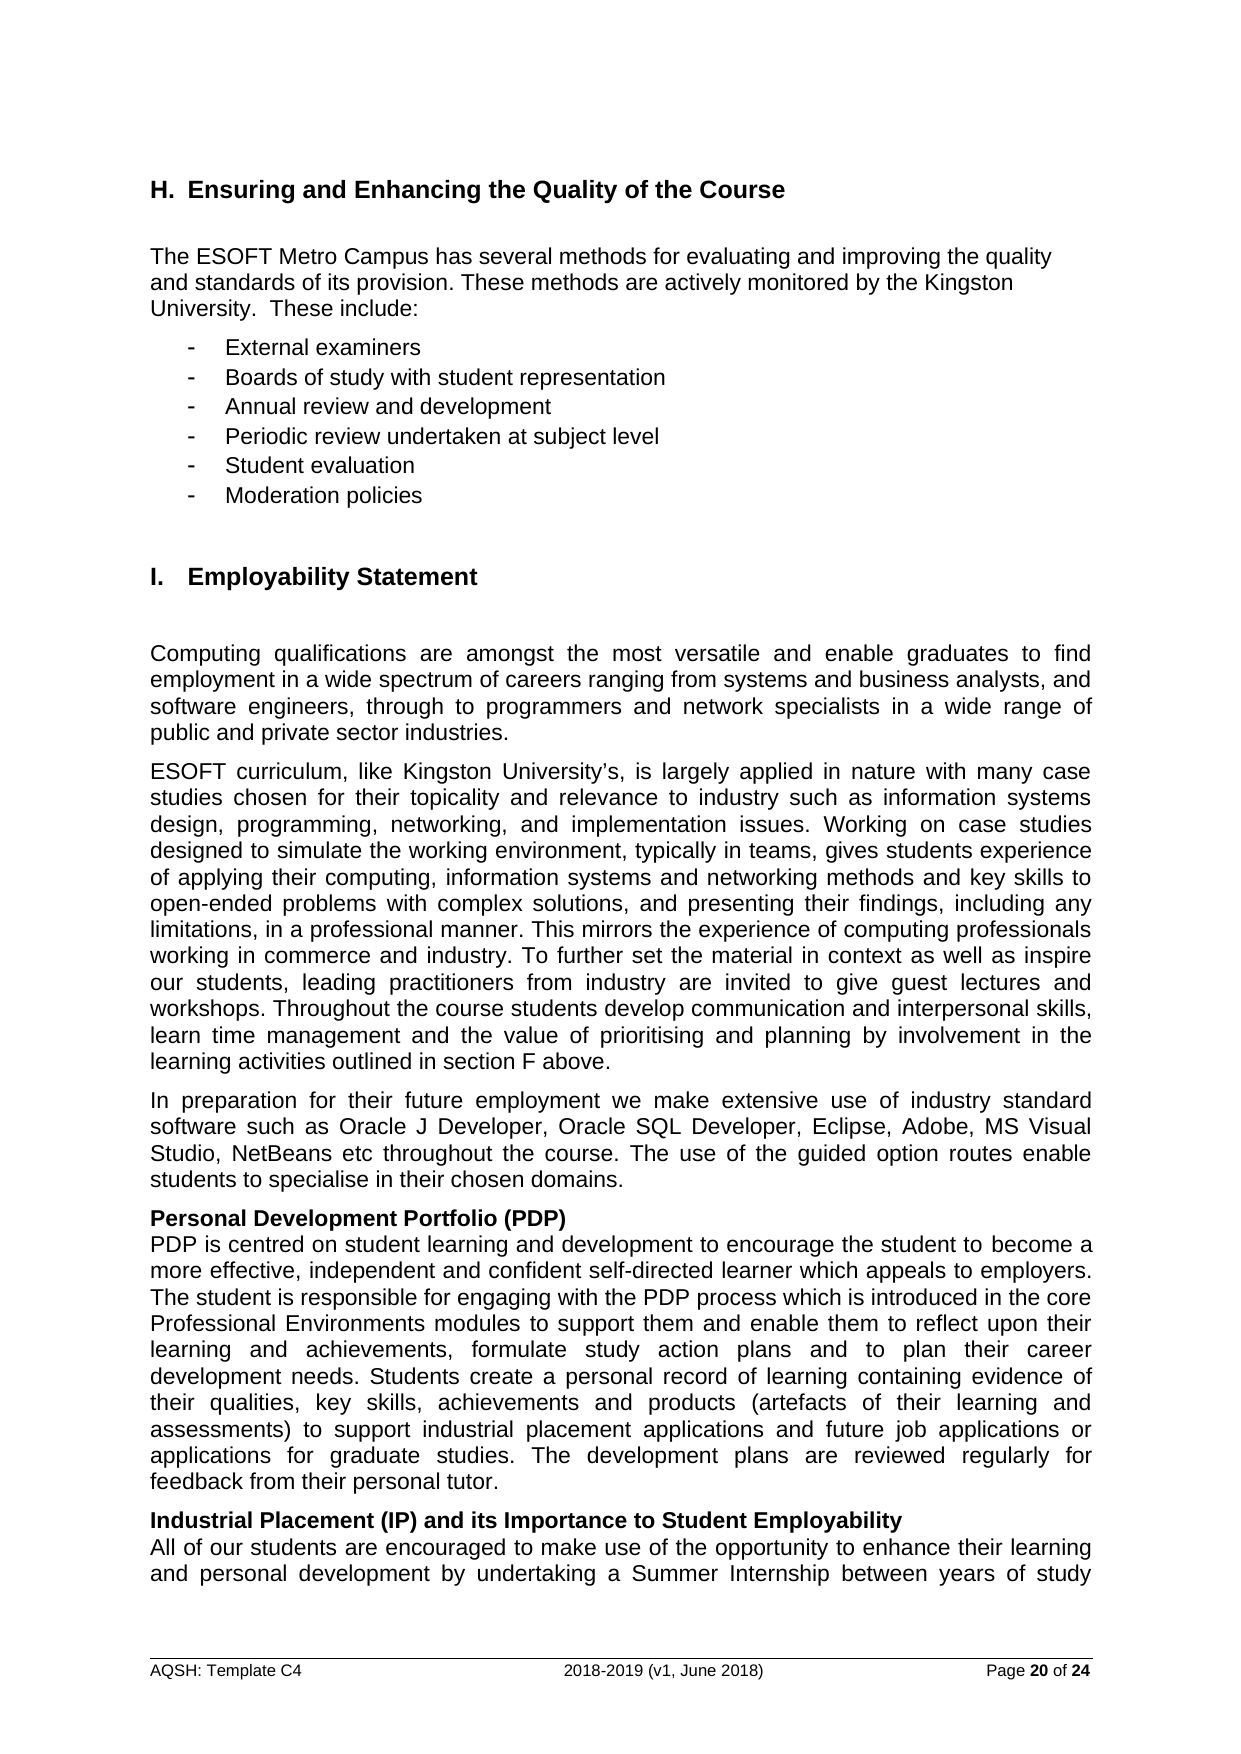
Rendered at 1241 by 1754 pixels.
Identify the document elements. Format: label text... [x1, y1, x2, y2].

list External examiners [187, 334, 1093, 361]
subtitle Industrial Placement (IP) and its Importance to Student Employability [150, 1507, 1093, 1533]
list Moderation policies [187, 482, 1093, 508]
text ESOFT curriculum, like Kingston University’s, is largely applied in nature with many case studies chosen for their topicality and relevance to industry such as information systems design, programming, networking, and implementation issues. Working on case studies designed to simulate the working environment, typically in teams, gives students experience of applying their computing, information systems and networking methods and key skills to open-ended problems with complex solutions, and presenting their findings, including any limitations, in a professional manner. This mirrors the experience of computing professionals working in commerce and industry. To further set the material in context as well as inspire our students, leading practitioners from industry are invited to give guest lectures and workshops. Throughout the course students develop communication and interpersonal skills, learn time management and the value of prioritising and planning by involvement in the learning activities outlined in section F above. [150, 758, 1093, 1074]
list Student evaluation [187, 452, 1093, 478]
text Computing qualifications are amongst the most versatile and enable graduates to find employment in a wide spectrum of careers ranging from systems and business analysts, and software engineers, through to programmers and network specialists in a wide range of public and private sector industries. [150, 640, 1093, 746]
list Annual review and development [187, 393, 1093, 419]
subtitle Employability Statement [150, 562, 1093, 591]
list Boards of study with student representation [187, 364, 1093, 390]
subtitle Ensuring and Enhancing the Quality of the Course [150, 175, 1093, 204]
text PDP is centred on student learning and development to encourage the student to become a more effective, independent and confident self-directed learner which appeals to employers. The student is responsible for engaging with the PDP process which is introduced in the core Professional Environments modules to support them and enable them to reflect upon their learning and achievements, formulate study action plans and to plan their career development needs. Students create a personal record of learning containing evidence of their qualities, key skills, achievements and products (artefacts of their learning and assessments) to support industrial placement applications and future job applications or applications for graduate studies. The development plans are reviewed regularly for feedback from their personal tutor. [150, 1231, 1093, 1494]
text In preparation for their future employment we make extensive use of industry standard software such as Oracle J Developer, Oracle SQL Developer, Eclipse, Adobe, MS Visual Studio, NetBeans etc throughout the course. The use of the guided option routes enable students to specialise in their chosen domains. [150, 1087, 1093, 1192]
text The ESOFT Metro Campus has several methods for evaluating and improving the quality and standards of its provision. These methods are actively monitored by the Kingston University. These include: [150, 243, 1093, 322]
subtitle Personal Development Portfolio (PDP) [150, 1205, 1093, 1231]
list Periodic review undertaken at subject level [187, 423, 1093, 449]
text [150, 1533, 1093, 1586]
